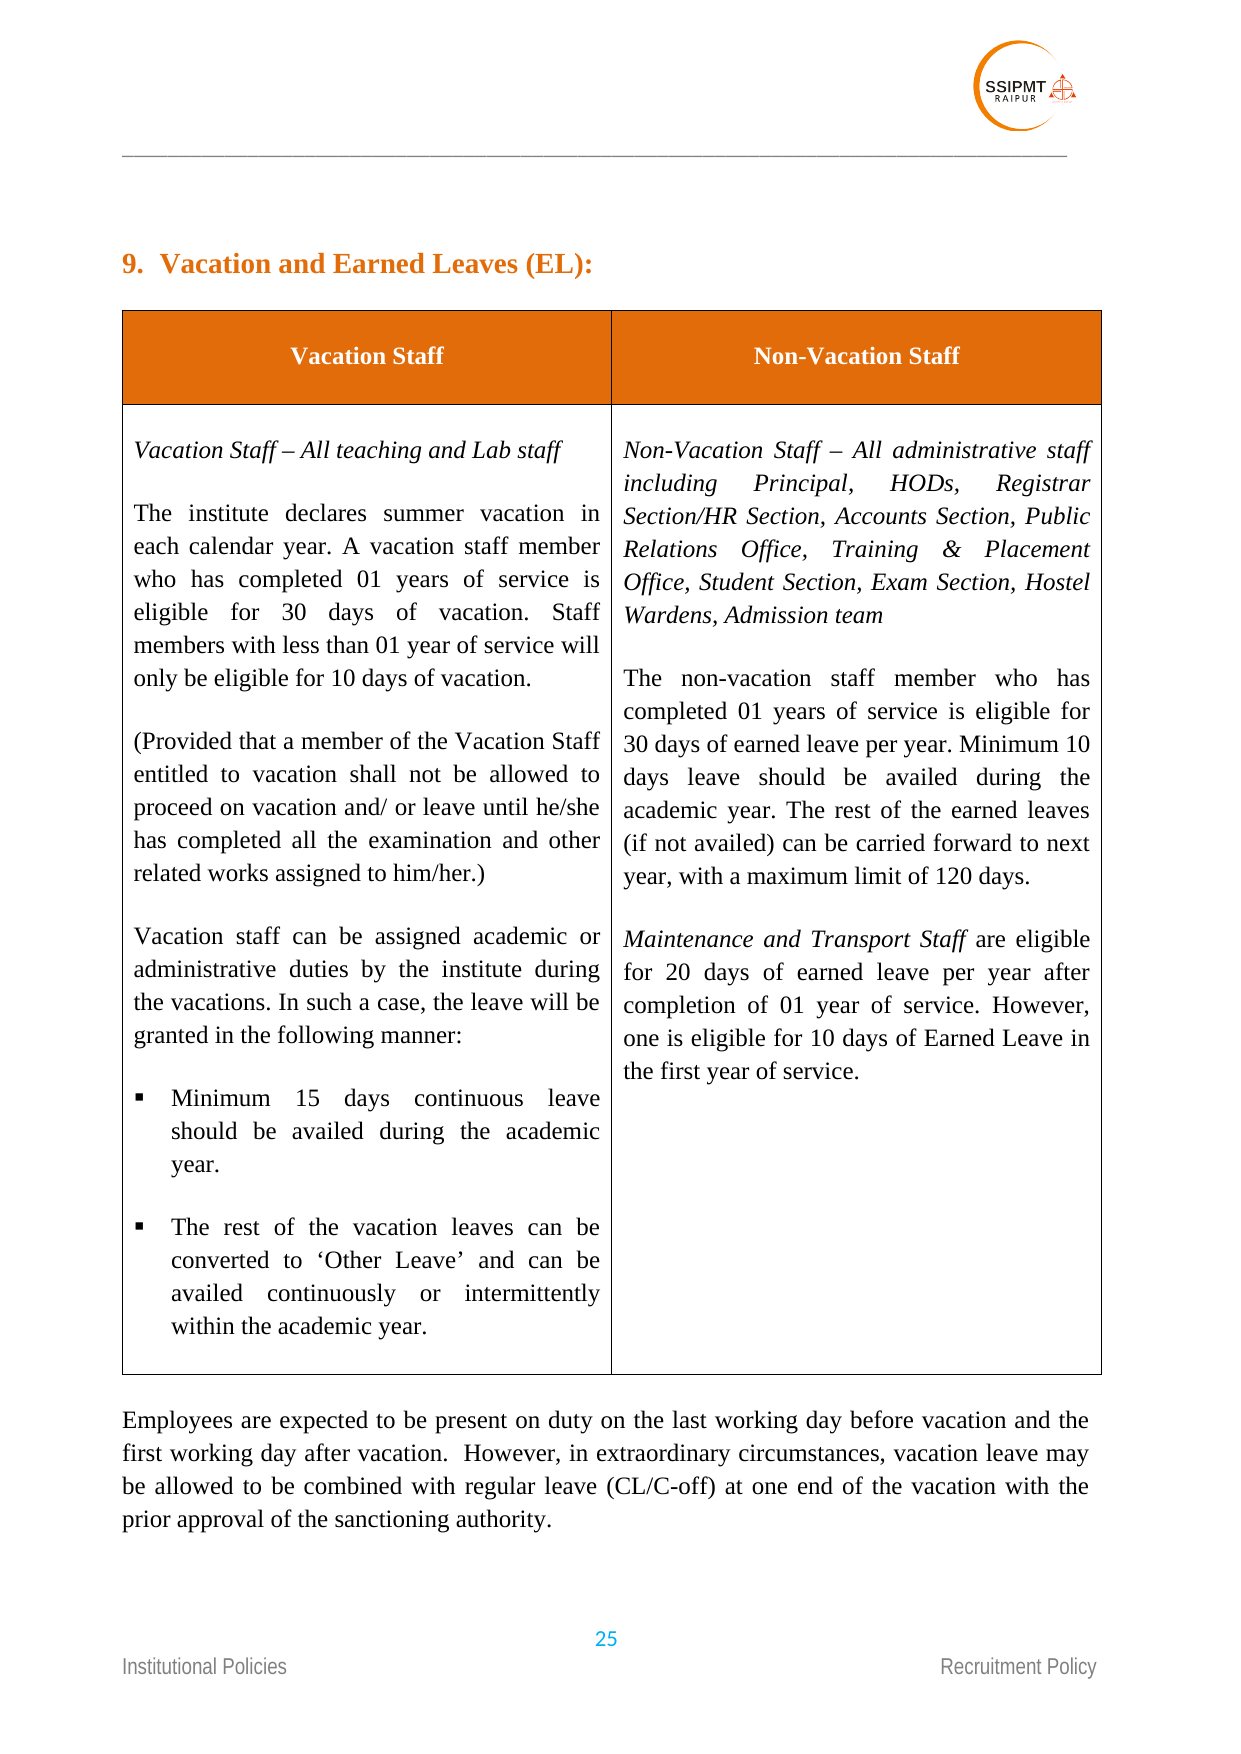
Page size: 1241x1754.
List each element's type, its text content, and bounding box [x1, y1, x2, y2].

text Employees are expected to be present on duty on the last working day before vacation and the first working day after vacation. However, in extraordinary circumstances, vacation leave may be allowed to be combined with regular leave (CL/C-off) at one end of the vacation with the prior approval of the sanctioning authority. [122, 1405, 1090, 1533]
table_header Vacation Staff [123, 311, 611, 404]
table_cell Non-Vacation Staff – All administrative staff including Principal, HODs, Registrar Section/HR Section, Accounts Section, Public Relations Office, Training & Placement Office, Student Section, Exam Section, Hostel Wardens, Admission team The non-vacation staff member who has completed 01 years of service is eligible for 30 days of earned leave per year. Minimum 10 days leave should be availed during the academic year. The rest of the earned leaves (if not availed) can be carried forward to next year, with a maximum limit of 120 days. Maintenance and Transport Staff are eligible for 20 days of earned leave per year after completion of 01 year of service. However, one is eligible for 10 days of Earned Leave in the first year of service. [612, 405, 1101, 1374]
list Vacation and Earned Leaves (EL): [122, 246, 1090, 280]
table_cell Vacation Staff – All teaching and Lab staff The institute declares summer vacation in each calendar year. A vacation staff member who has completed 01 years of service is eligible for 30 days of vacation. Staff members with less than 01 year of service will only be eligible for 10 days of vacation. (Provided that a member of the Vacation Staff entitled to vacation shall not be allowed to proceed on vacation and/ or leave until he/she has completed all the examination and other related works assigned to him/her.) Vacation staff can be assigned academic or administrative duties by the institute during the vacations. In such a case, the leave will be granted in the following manner: Minimum 15 days continuous leave should be availed during the academic year. The rest of the vacation leaves can be converted to ‘Other Leave’ and can be availed continuously or intermittently within the academic year. [123, 405, 611, 1374]
table_header Non-Vacation Staff [612, 311, 1101, 404]
